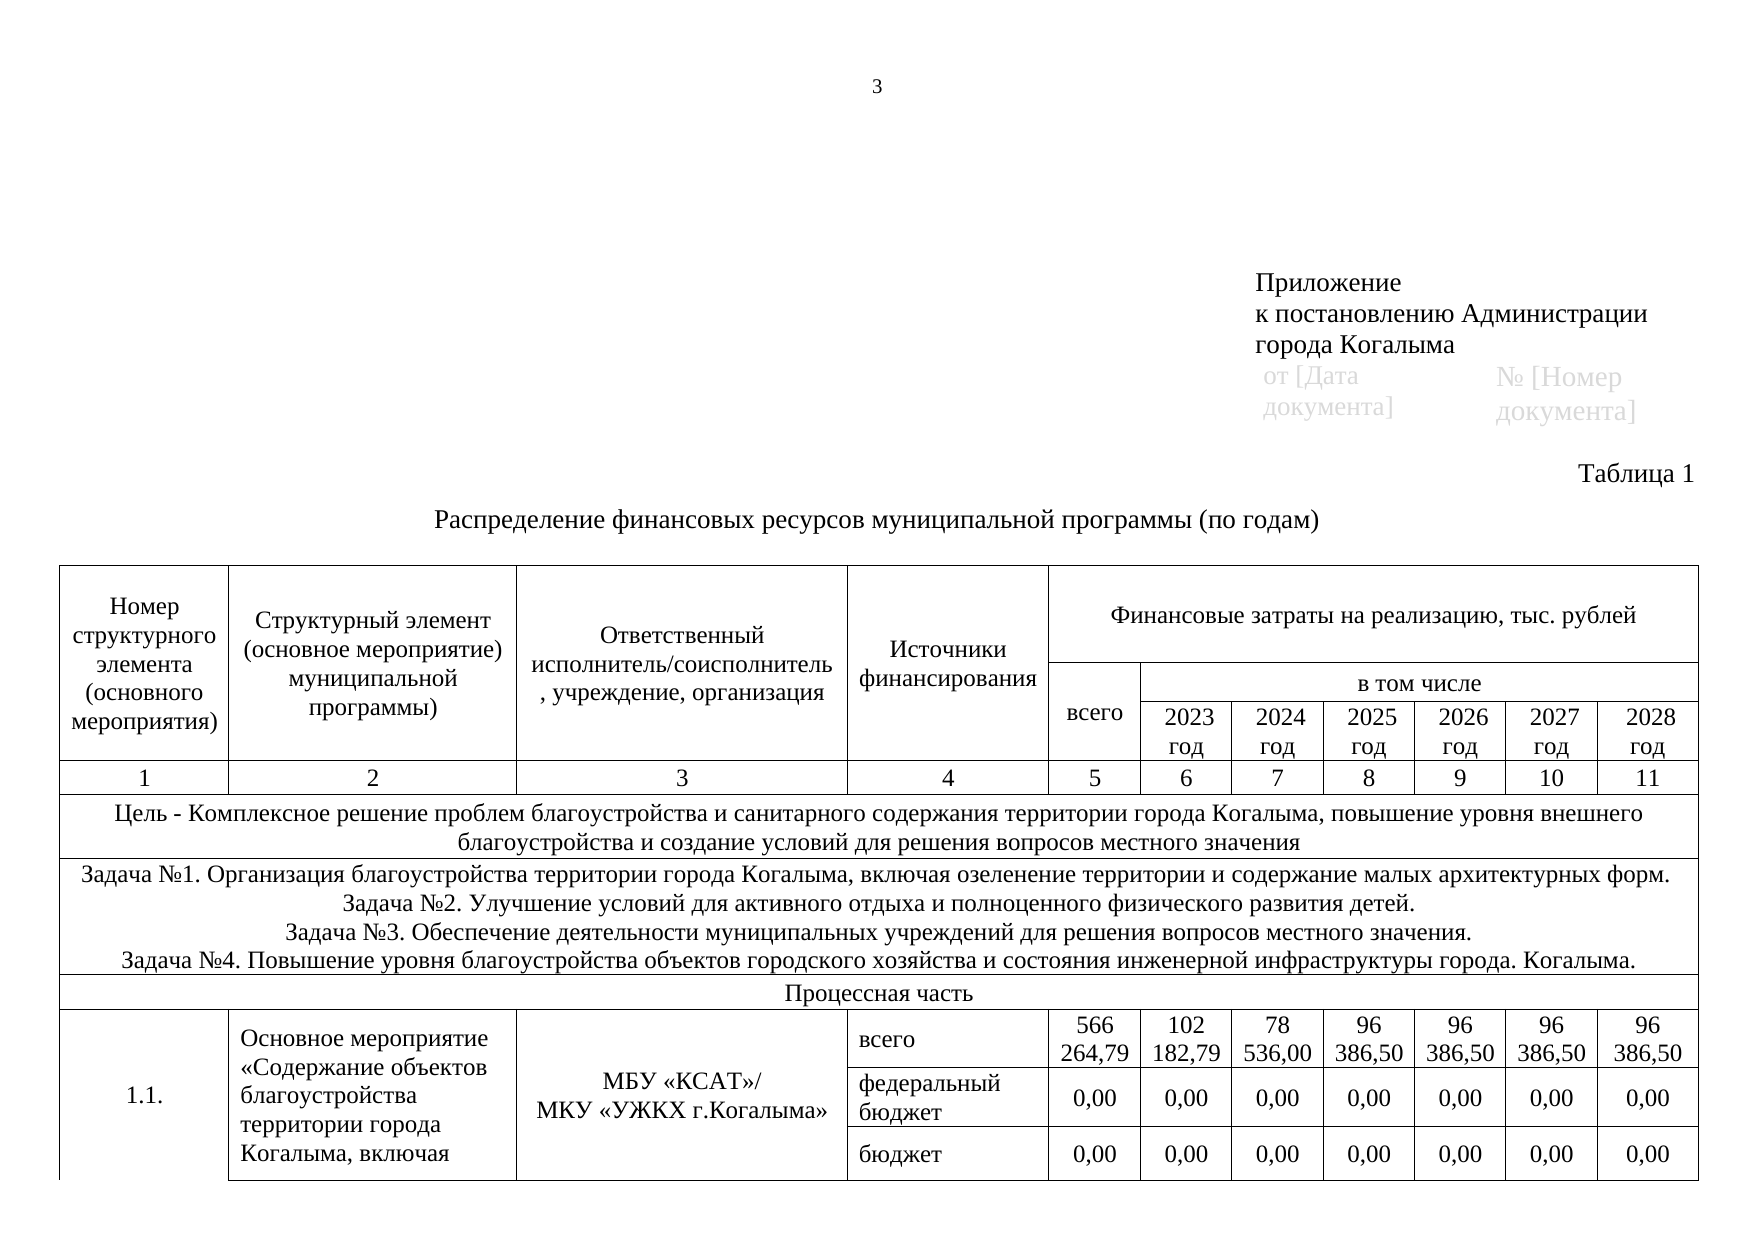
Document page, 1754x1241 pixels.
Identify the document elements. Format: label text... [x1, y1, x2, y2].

table_cell всего [1049, 663, 1140, 760]
table_cell 0,00 [1141, 1068, 1231, 1126]
table_cell 0,00 [1506, 1068, 1597, 1126]
table_cell 2025 год [1324, 702, 1414, 760]
text Распределение финансовых ресурсов муниципальной программы (по годам) [59, 503, 1695, 534]
table_cell 96 386,50 [1506, 1010, 1597, 1067]
table_cell Цель - Комплексное решение проблем благоустройства и санитарного содержания территории города Когалыма, повышение уровня внешнего благоустройства и создание условий для решения вопросов местного значения [60, 795, 1698, 858]
table_cell 0,00 [1415, 1127, 1505, 1180]
table_cell 0,00 [1598, 1127, 1698, 1180]
table_cell 0,00 [1415, 1068, 1505, 1126]
table_cell 102 182,79 [1141, 1010, 1231, 1067]
table_header Финансовые затраты на реализацию, тыс. рублей [1049, 566, 1698, 662]
table_cell 4 [848, 761, 1048, 794]
table_cell 1 [60, 761, 228, 794]
table_cell 7 [1232, 761, 1323, 794]
table_cell Процессная часть [60, 975, 1698, 1009]
table_header от [Дата документа] [1252, 359, 1484, 426]
table_cell 3 [517, 761, 847, 794]
table_header Номер структурного элемента (основного мероприятия) [60, 566, 228, 760]
table_cell 0,00 [1324, 1127, 1414, 1180]
table_cell в том числе [1141, 663, 1698, 701]
table_cell МБУ «КСАТ»/ МКУ «УЖКХ г.Когалыма» [517, 1010, 847, 1180]
table_cell 0,00 [1506, 1127, 1597, 1180]
table_cell 0,00 [1598, 1068, 1698, 1126]
table_header Ответственный исполнитель/соисполнитель, учреждение, организация [517, 566, 847, 760]
table_header Структурный элемент (основное мероприятие) муниципальной программы) [229, 566, 516, 760]
table_cell 1.1. [60, 1010, 228, 1180]
table_cell 566 264,79 [1049, 1010, 1140, 1067]
table_cell 2028 год [1598, 702, 1698, 760]
table_cell 9 [1415, 761, 1505, 794]
table_cell 2026 год [1415, 702, 1505, 760]
text к постановлению Администрации [945, 297, 1724, 328]
table_cell 8 [1324, 761, 1414, 794]
table_cell 78 536,00 [1232, 1010, 1323, 1067]
table_cell всего [848, 1010, 1048, 1067]
table_cell 2024 год [1232, 702, 1323, 760]
table_cell 0,00 [1324, 1068, 1414, 1126]
table_header Источники финансирования [848, 566, 1048, 760]
table_cell федеральный бюджет [848, 1068, 1048, 1126]
table_cell 0,00 [1232, 1127, 1323, 1180]
table_cell 2023 год [1141, 702, 1231, 760]
table_cell 2 [229, 761, 516, 794]
table_cell 0,00 [1141, 1127, 1231, 1180]
table_cell 96 386,50 [1598, 1010, 1698, 1067]
text Таблица 1 [59, 457, 1695, 489]
table_cell 6 [1141, 761, 1231, 794]
table_cell 2027 год [1506, 702, 1597, 760]
table_header № [Номер документа] [1485, 359, 1695, 426]
table_cell 0,00 [1232, 1068, 1323, 1126]
table_cell 0,00 [1049, 1068, 1140, 1126]
table_cell 96 386,50 [1324, 1010, 1414, 1067]
table_cell 96 386,50 [1415, 1010, 1505, 1067]
text города Когалыма [945, 328, 1724, 359]
table_cell 11 [1598, 761, 1698, 794]
table_cell Основное мероприятие «Содержание объектов благоустройства территории города Когалыма, включая озеленение территории и содержание малых архитектурных форм» (I) [229, 1010, 516, 1180]
text Приложение [945, 266, 1695, 297]
table_cell 10 [1506, 761, 1597, 794]
table_cell 5 [1049, 761, 1140, 794]
table_cell 0,00 [1049, 1127, 1140, 1180]
table_cell Задача №1. Организация благоустройства территории города Когалыма, включая озеленение территории и содержание малых архитектурных форм. Задача №2. Улучшение условий для активного отдыха и полноценного физического развития детей. Задача №3. Обеспечение деятельности муниципальных учреждений для решения вопросов местного значения. Задача №4. Повышение уровня благоустройства объектов городского хозяйства и состояния инженерной инфраструктуры города. Когалыма. [60, 859, 1698, 974]
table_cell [848, 1127, 1048, 1180]
